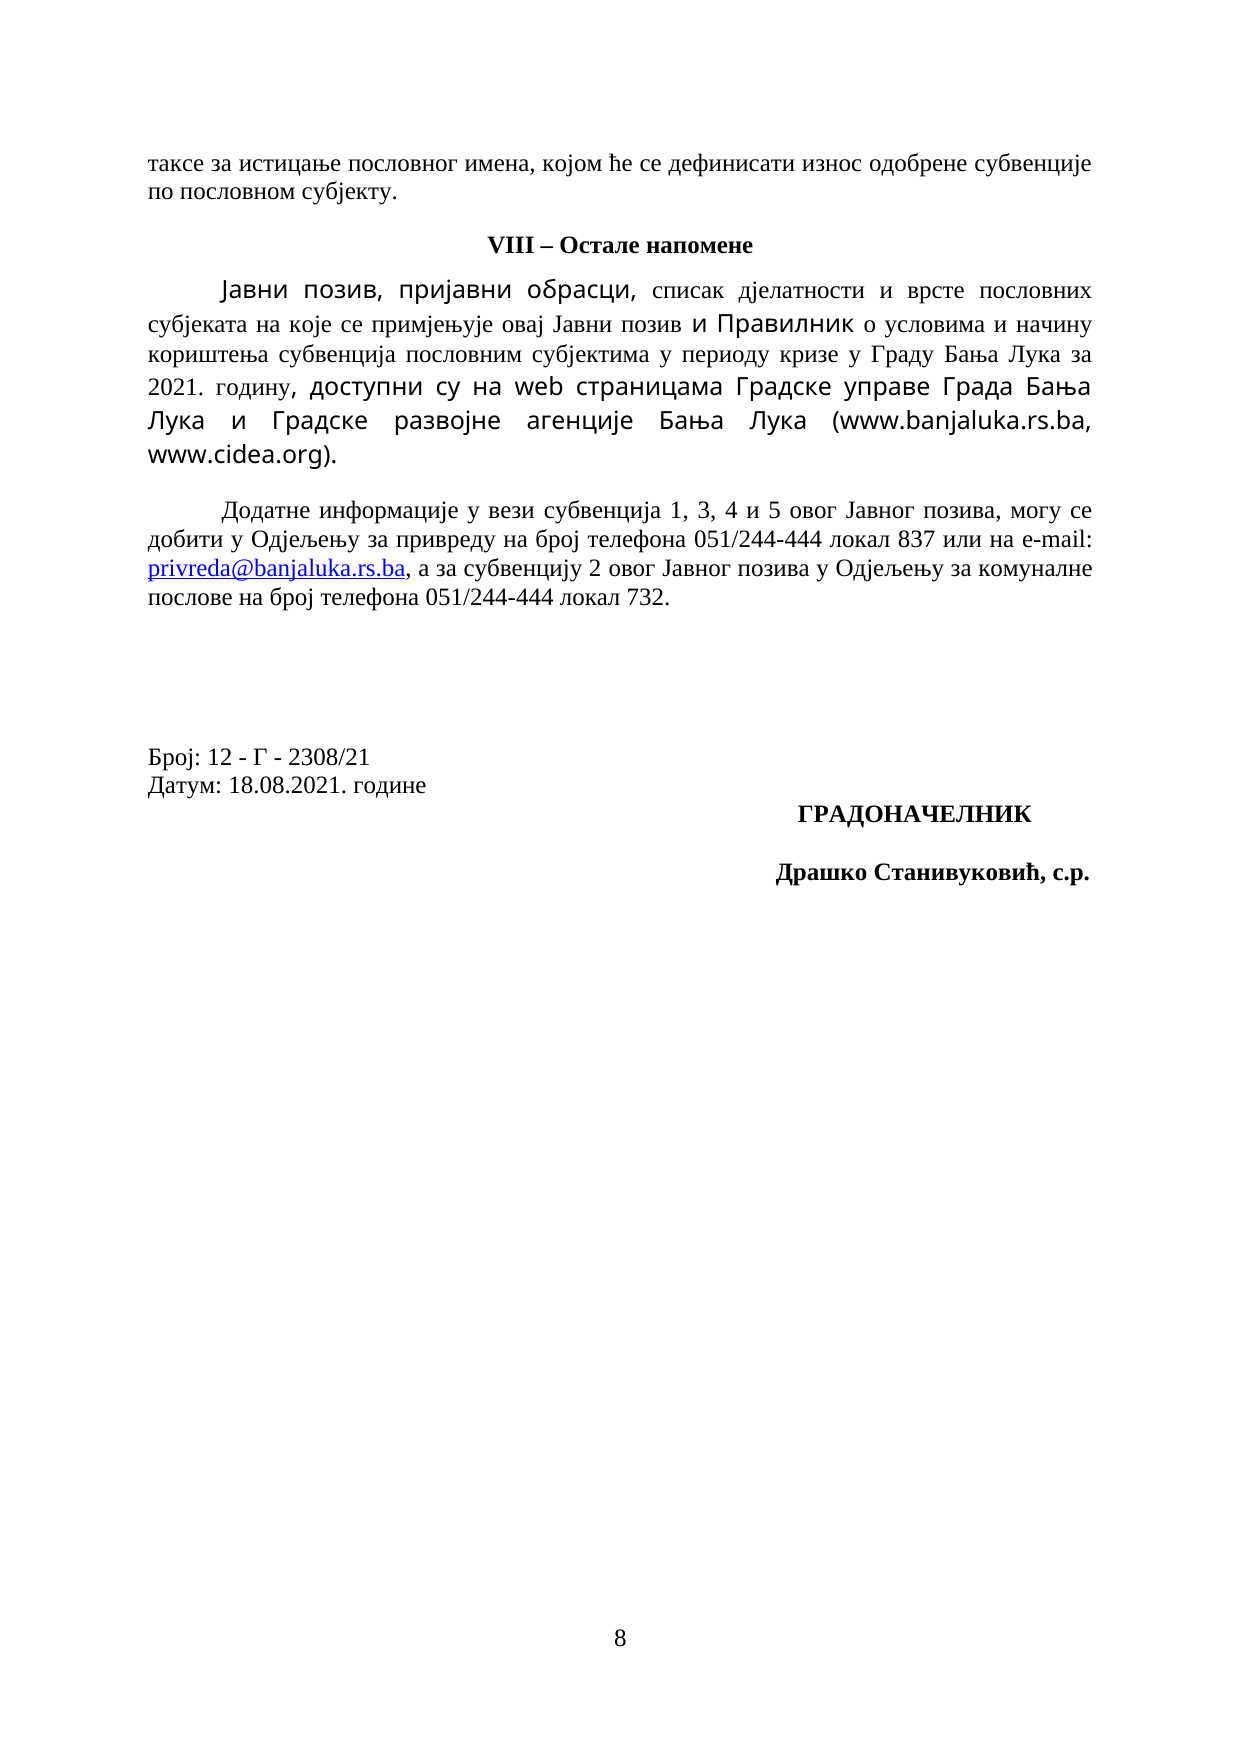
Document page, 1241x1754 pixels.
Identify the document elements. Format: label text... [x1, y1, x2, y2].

text Датум: 18.08.2021. године [148, 771, 1093, 799]
text VIII – Остале напомене [148, 230, 1093, 259]
text Јавни позив, пријавни обрасци, списак дјелатности и врсте пословних субјеката на које се примјењује овај Јавни позив и Правилник о условима и начину кориштења субвенција пословним субјектима у периоду кризе у Граду Бања Лука за 2021. годину, доступни су на web страницама Градске управе Града Бања Лука и Градске развојне агенције Бања Лука (www.banjaluka.rs.ba, www.cidea.org). [148, 271, 1093, 470]
text ГРАДОНАЧЕЛНИК [148, 799, 1093, 828]
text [148, 148, 1093, 205]
text Драшко Станивуковић, с.р. [148, 857, 1093, 886]
text Број: 12 - Г - 2308/21 [148, 742, 1093, 771]
text Додатне информације у вези субвенцијa 1, 3, 4 и 5 овог Јавног позива, могу се добити у Одјељењу за привреду на број телефона 051/244-444 локал 837 или на e-mail: privreda@banjaluka.rs.ba, а за субвенцију 2 овог Јавног позива у Одјељењу за комуналне послове на број телефона 051/244-444 локал 732. [148, 495, 1093, 610]
